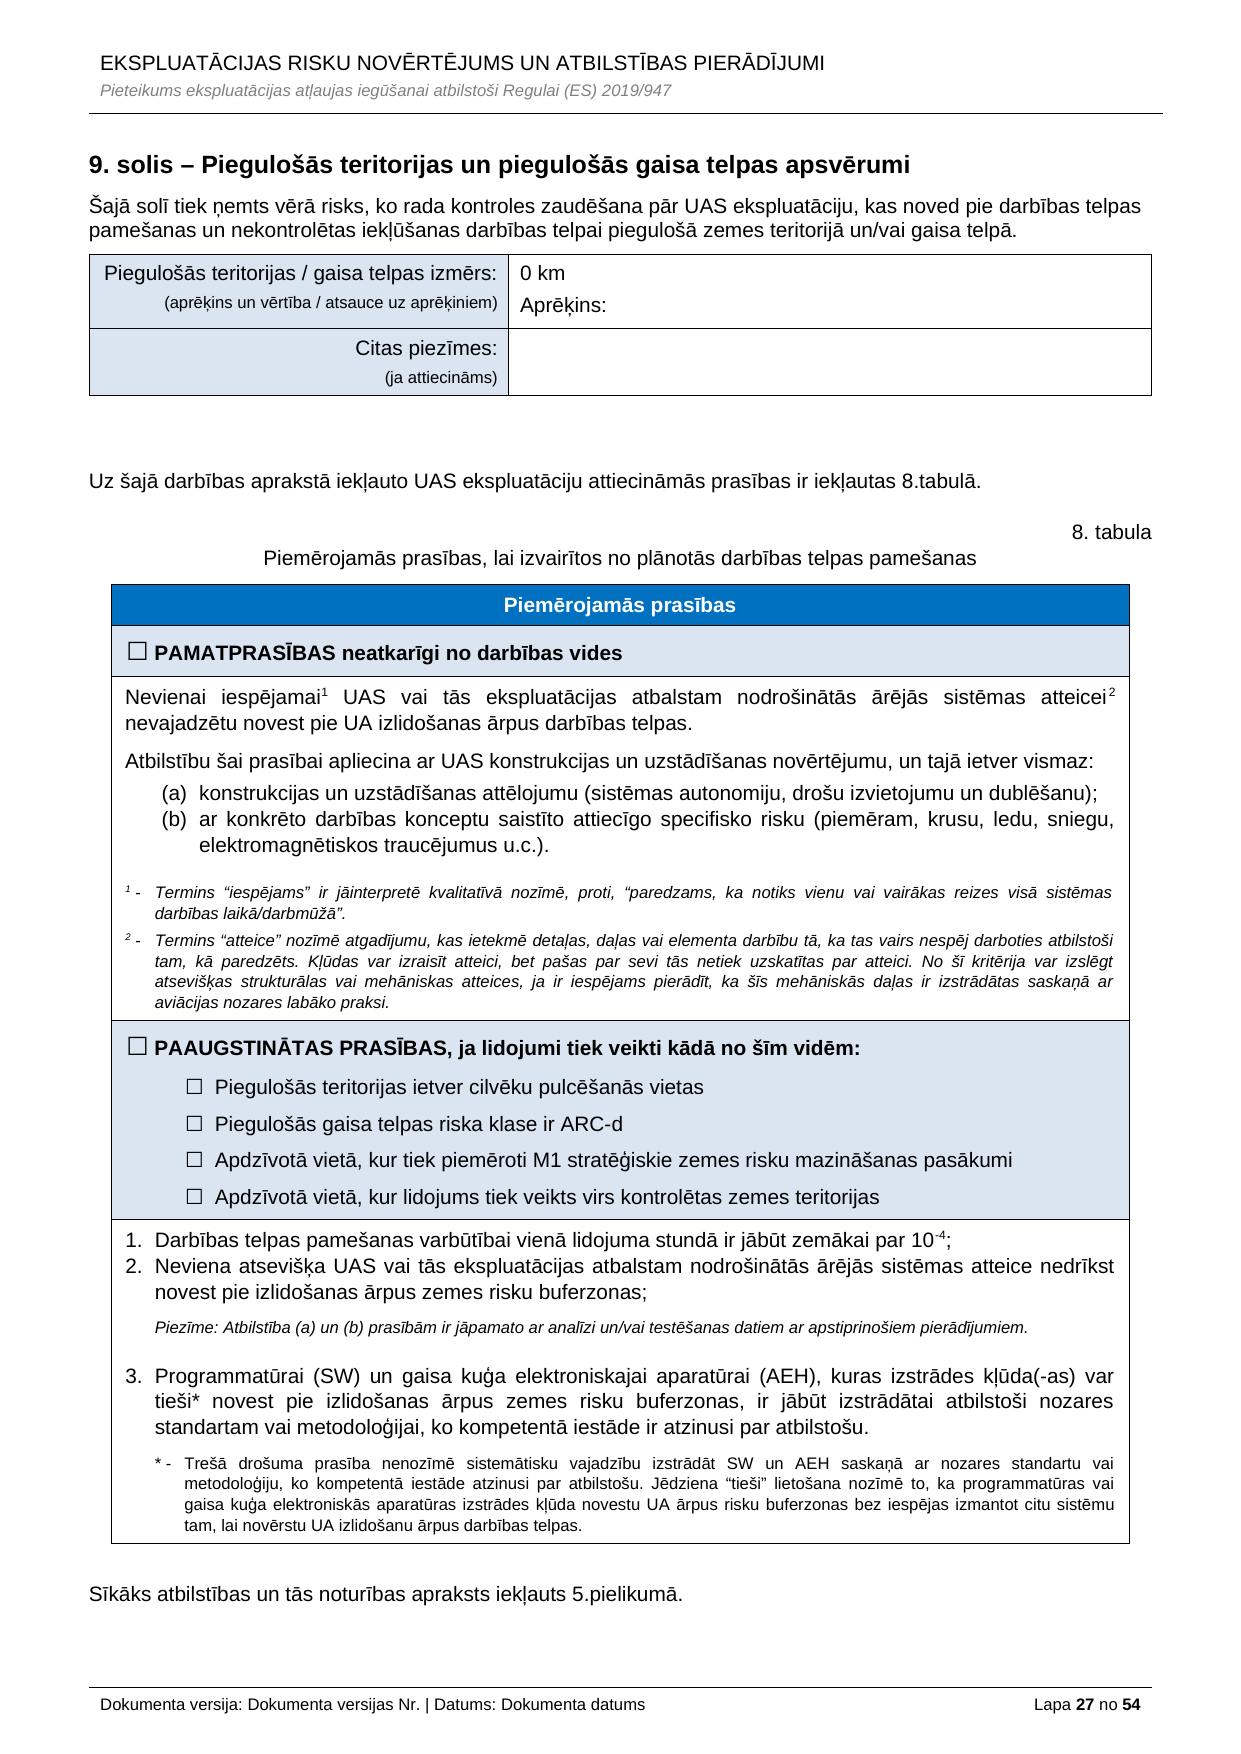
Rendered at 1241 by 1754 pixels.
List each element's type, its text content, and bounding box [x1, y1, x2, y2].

table_header Piemērojamās prasības [112, 585, 1129, 625]
text Uz šajā darbības aprakstā iekļauto UAS ekspluatāciju attiecināmās prasības ir iekļautas 8.tabulā. [89, 469, 1152, 493]
table_cell PAMATPRASĪBAS neatkarīgi no darbības vides [112, 626, 1129, 676]
table_header Piegulošās teritorijas / gaisa telpas izmērs: (aprēķins un vērtība / atsauce uz aprēķiniem) [90, 255, 508, 328]
list 8. tabula [89, 519, 1152, 543]
list Piemērojamās prasības, lai izvairītos no plānotās darbības telpas pamešanas [89, 545, 1152, 569]
table_cell PAAUGSTINĀTAS PRASĪBAS, ja lidojumi tiek veikti kādā no šīm vidēm: Piegulošās teritorijas ietver cilvēku pulcēšanās vietas Piegulošās gaisa telpas riska klase ir ARC-d Apdzīvotā vietā, kur tiek piemēroti M1 stratēģiskie zemes risku mazināšanas pasākumi Apdzīvotā vietā, kur lidojums tiek veikts virs kontrolētas zemes teritorijas [112, 1021, 1129, 1219]
table_cell Citas piezīmes: (ja attiecināms) [90, 329, 508, 395]
text Sīkāks atbilstības un tās noturības apraksts iekļauts 5.pielikumā. [89, 1582, 1152, 1606]
table_cell Darbības telpas pamešanas varbūtībai vienā lidojuma stundā ir jābūt zemākai par 10-4; Neviena atsevišķa UAS vai tās ekspluatācijas atbalstam nodrošinātās ārējās sistēmas atteice nedrīkst novest pie izlidošanas ārpus zemes risku buferzonas; Piezīme: Atbilstība (a) un (b) prasībām ir jāpamato ar analīzi un/vai testēšanas datiem ar apstiprinošiem pierādījumiem. Programmatūrai (SW) un gaisa kuģa elektroniskajai aparatūrai (AEH), kuras izstrādes kļūda(-as) var tieši* novest pie izlidošanas ārpus zemes risku buferzonas, ir jābūt izstrādātai atbilstoši nozares standartam vai metodoloģijai, ko kompetentā iestāde ir atzinusi par atbilstošu. * - Trešā drošuma prasība nenozīmē sistemātisku vajadzību izstrādāt SW un AEH saskaņā ar nozares standartu vai metodoloģiju, ko kompetentā iestāde atzinusi par atbilstošu. Jēdziena “tieši” lietošana nozīmē to, ka programmatūras vai gaisa kuģa elektroniskās aparatūras izstrādes kļūda novestu UA ārpus risku buferzonas bez iespējas izmantot citu sistēmu tam, lai novērstu UA izlidošanu ārpus darbības telpas. [112, 1220, 1129, 1543]
table_cell Nevienai iespējamai1 UAS vai tās ekspluatācijas atbalstam nodrošinātās ārējās sistēmas atteicei2 nevajadzētu novest pie UA izlidošanas ārpus darbības telpas. Atbilstību šai prasībai apliecina ar UAS konstrukcijas un uzstādīšanas novērtējumu, un tajā ietver vismaz: konstrukcijas un uzstādīšanas attēlojumu (sistēmas autonomiju, drošu izvietojumu un dublēšanu); ar konkrēto darbības konceptu saistīto attiecīgo specifisko risku (piemēram, krusu, ledu, sniegu, elektromagnētiskos traucējumus u.c.). 1 - Termins “iespējams” ir jāinterpretē kvalitatīvā nozīmē, proti, “paredzams, ka notiks vienu vai vairākas reizes visā sistēmas darbības laikā/darbmūžā”. 2 - Termins “atteice” nozīmē atgadījumu, kas ietekmē detaļas, daļas vai elementa darbību tā, ka tas vairs nespēj darboties atbilstoši tam, kā paredzēts. Kļūdas var izraisīt atteici, bet pašas par sevi tās netiek uzskatītas par atteici. No šī kritērija var izslēgt atsevišķas strukturālas vai mehāniskas atteices, ja ir iespējams pierādīt, ka šīs mehāniskās daļas ir izstrādātas saskaņā ar aviācijas nozares labāko praksi. [112, 677, 1129, 1020]
table_cell [509, 329, 1151, 395]
table_header km Aprēķins: [509, 255, 1151, 328]
text Šajā solī tiek ņemts vērā risks, ko rada kontroles zaudēšana pār UAS ekspluatāciju, kas noved pie darbības telpas pamešanas un nekontrolētas iekļūšanas darbības telpai piegulošā zemes teritorijā un/vai gaisa telpā. [89, 193, 1152, 241]
subtitle 9. solis – Piegulošās teritorijas un piegulošās gaisa telpas apsvērumi [89, 150, 1152, 179]
